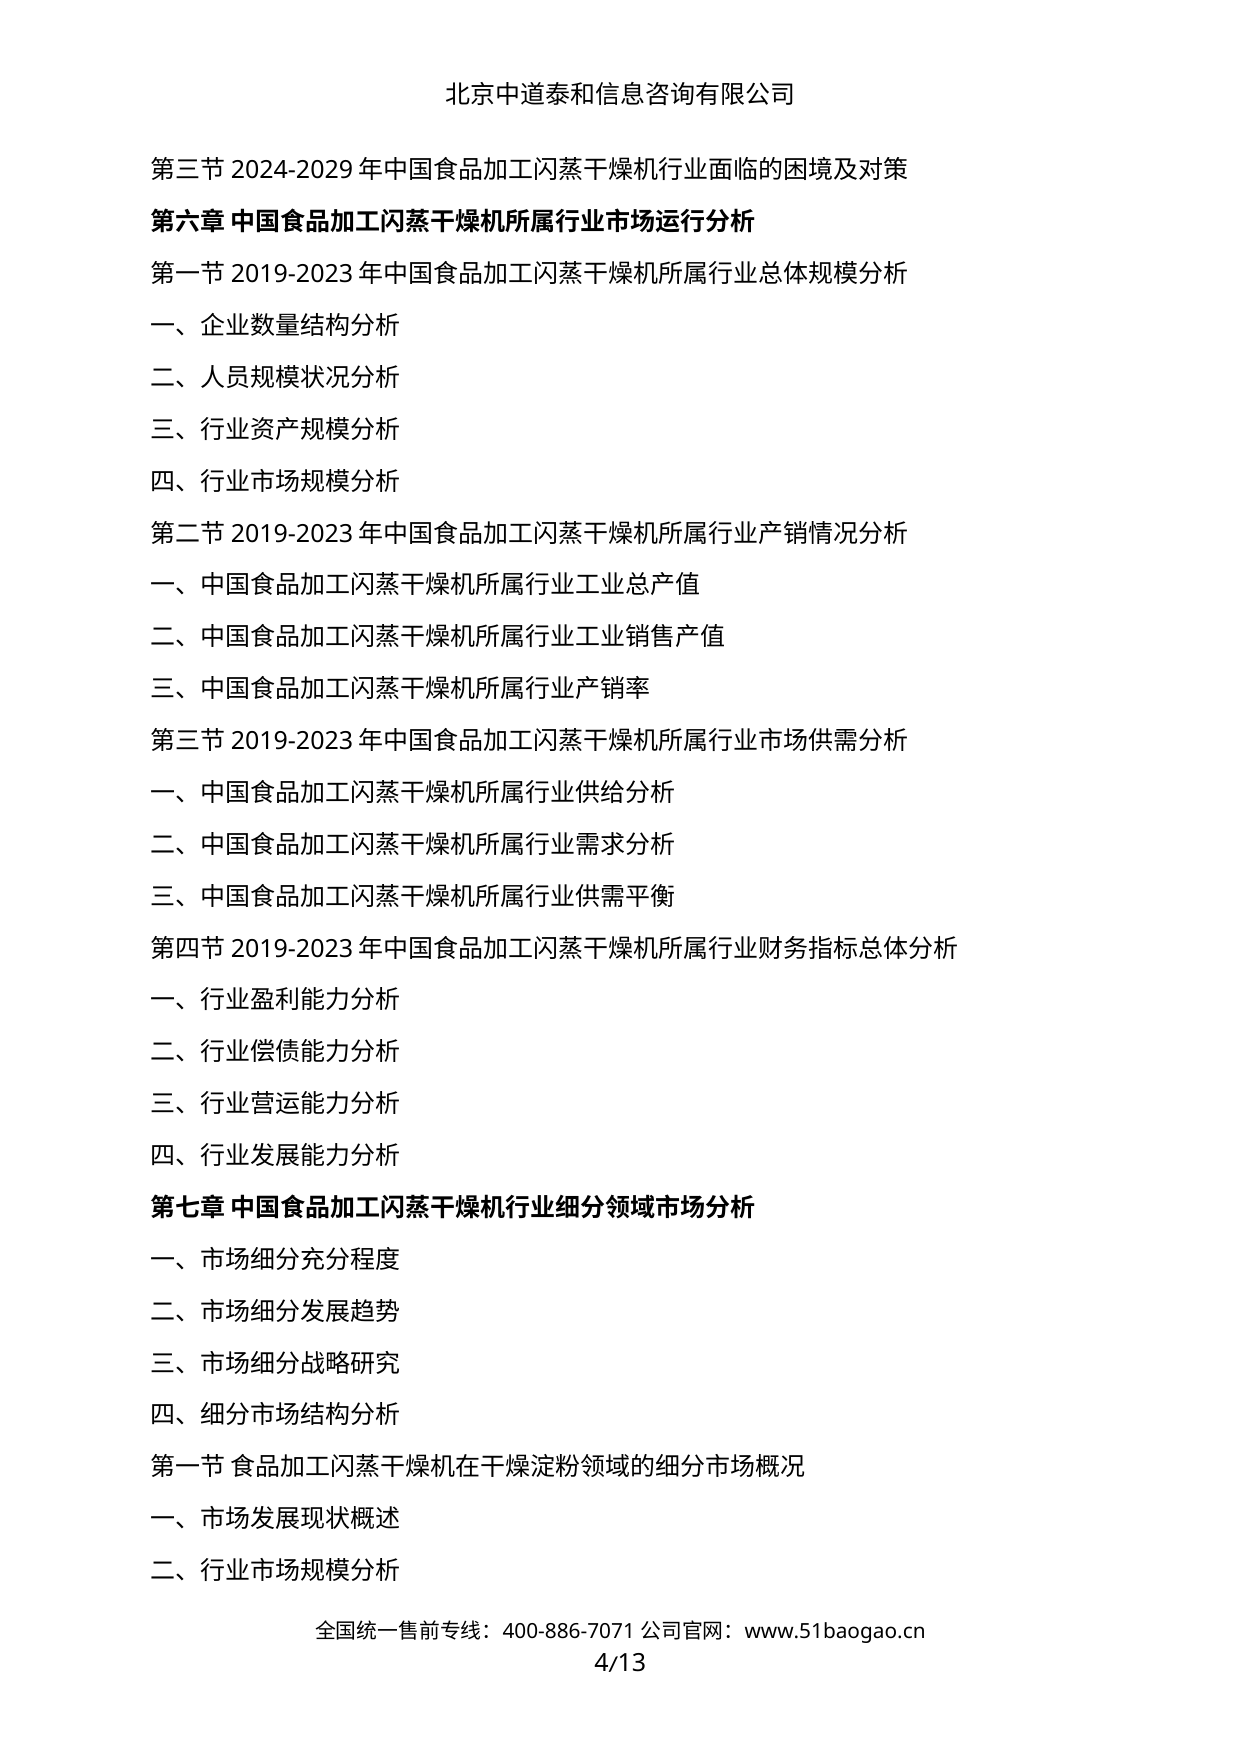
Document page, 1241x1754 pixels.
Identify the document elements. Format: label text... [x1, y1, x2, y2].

text 第四节 2019-2023年中国食品加工闪蒸干燥机所属行业财务指标总体分析 [150, 928, 1090, 964]
text 二、中国食品加工闪蒸干燥机所属行业工业销售产值 [150, 617, 1090, 653]
text 一、市场发展现状概述 [150, 1499, 1090, 1535]
text 二、人员规模状况分析 [150, 357, 1090, 394]
text 三、行业营运能力分析 [150, 1084, 1090, 1120]
text 一、行业盈利能力分析 [150, 980, 1090, 1016]
text 二、行业市场规模分析 [150, 1551, 1090, 1587]
text 二、市场细分发展趋势 [150, 1291, 1090, 1327]
text 一、企业数量结构分析 [150, 306, 1090, 342]
text 第三节 2019-2023年中国食品加工闪蒸干燥机所属行业市场供需分析 [150, 721, 1090, 757]
text 一、中国食品加工闪蒸干燥机所属行业工业总产值 [150, 565, 1090, 601]
text 四、行业市场规模分析 [150, 461, 1090, 497]
text 第七章 中国食品加工闪蒸干燥机行业细分领域市场分析 [150, 1187, 1090, 1224]
text 第一节 2019-2023年中国食品加工闪蒸干燥机所属行业总体规模分析 [150, 254, 1090, 290]
text 第一节 食品加工闪蒸干燥机在干燥淀粉领域的细分市场概况 [150, 1447, 1090, 1483]
text 四、细分市场结构分析 [150, 1395, 1090, 1431]
text 三、中国食品加工闪蒸干燥机所属行业产销率 [150, 669, 1090, 705]
text 一、中国食品加工闪蒸干燥机所属行业供给分析 [150, 772, 1090, 809]
text 一、市场细分充分程度 [150, 1239, 1090, 1276]
text 二、行业偿债能力分析 [150, 1032, 1090, 1068]
text 三、行业资产规模分析 [150, 409, 1090, 446]
text 三、中国食品加工闪蒸干燥机所属行业供需平衡 [150, 876, 1090, 912]
text 四、行业发展能力分析 [150, 1136, 1090, 1172]
text 第六章 中国食品加工闪蒸干燥机所属行业市场运行分析 [150, 202, 1090, 238]
text 第二节 2019-2023年中国食品加工闪蒸干燥机所属行业产销情况分析 [150, 513, 1090, 549]
text 三、市场细分战略研究 [150, 1343, 1090, 1379]
text 第三节 2024-2029年中国食品加工闪蒸干燥机行业面临的困境及对策 [150, 150, 1090, 186]
text 二、中国食品加工闪蒸干燥机所属行业需求分析 [150, 824, 1090, 861]
